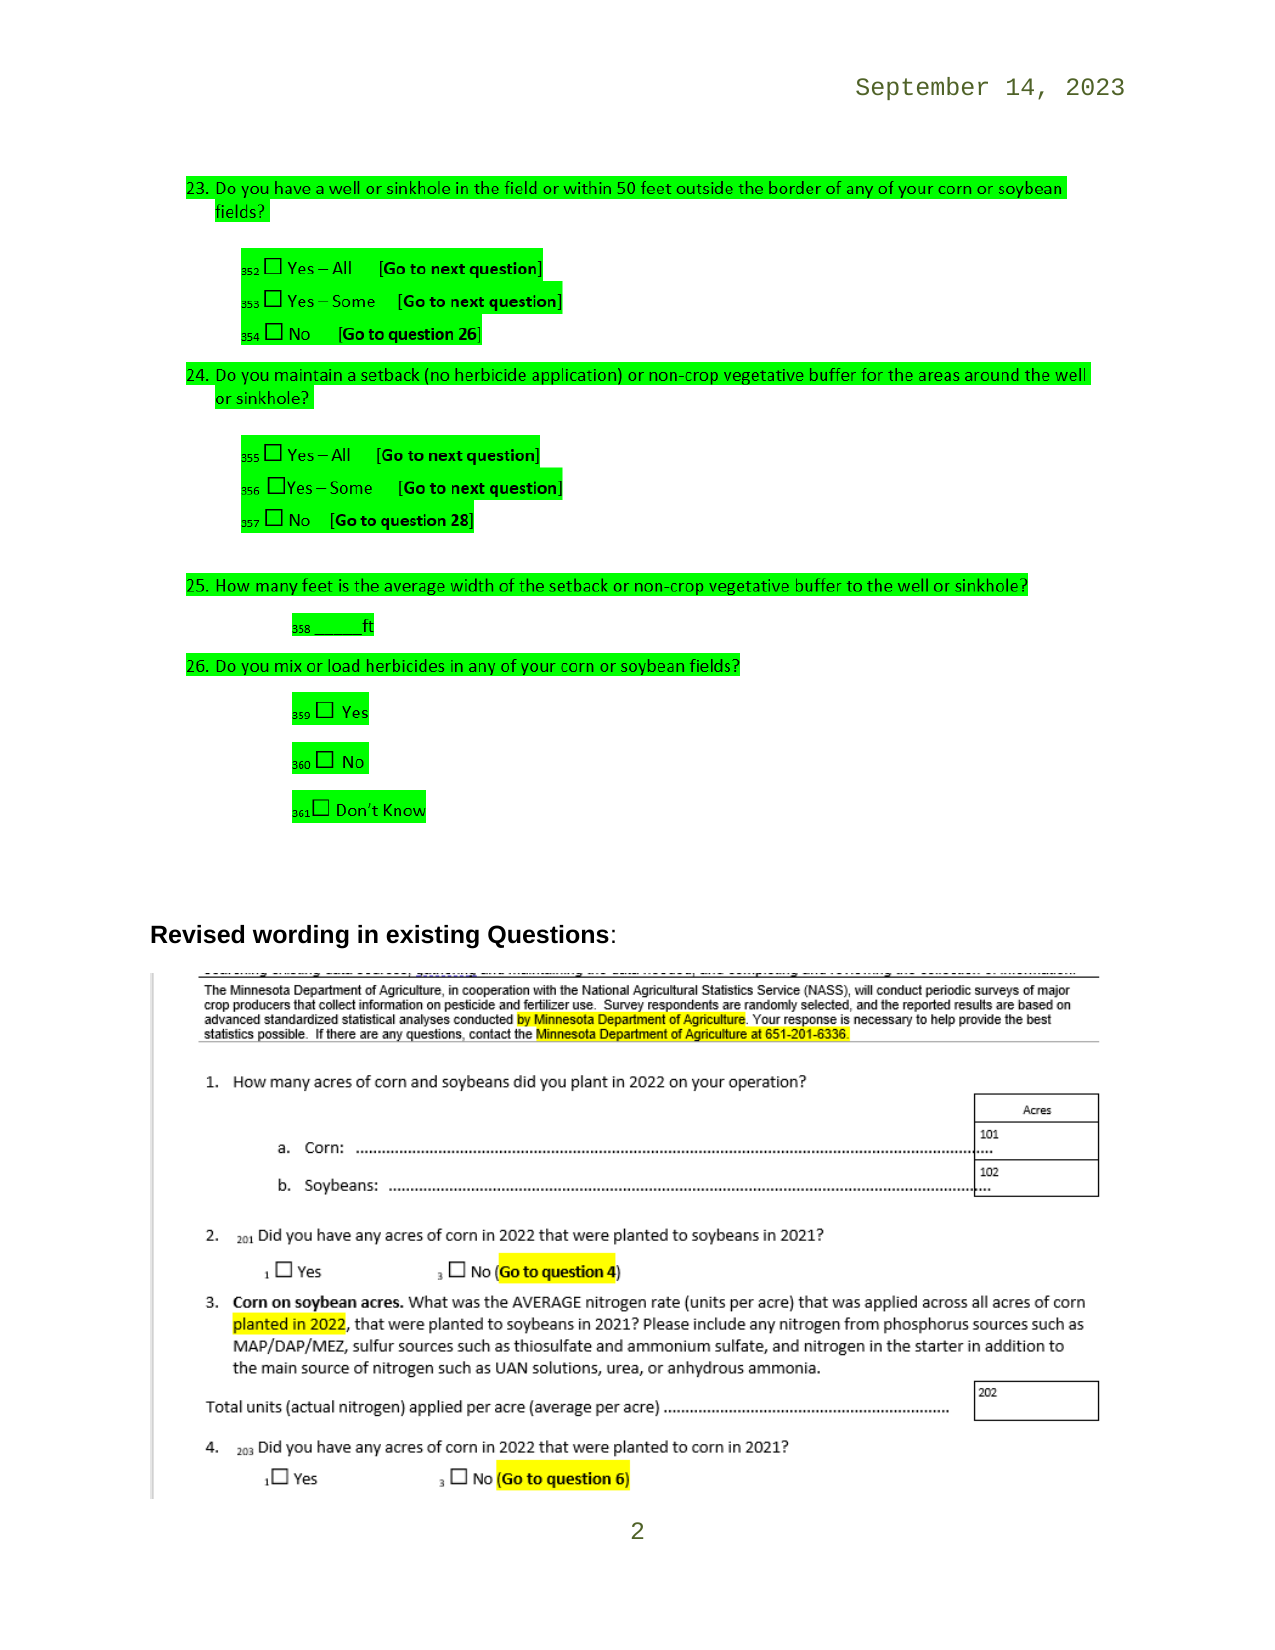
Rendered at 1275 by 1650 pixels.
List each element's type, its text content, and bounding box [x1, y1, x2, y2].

picture [150, 150, 1125, 841]
picture [150, 973, 1125, 1499]
text Revised wording in existing Questions: [150, 920, 1125, 948]
